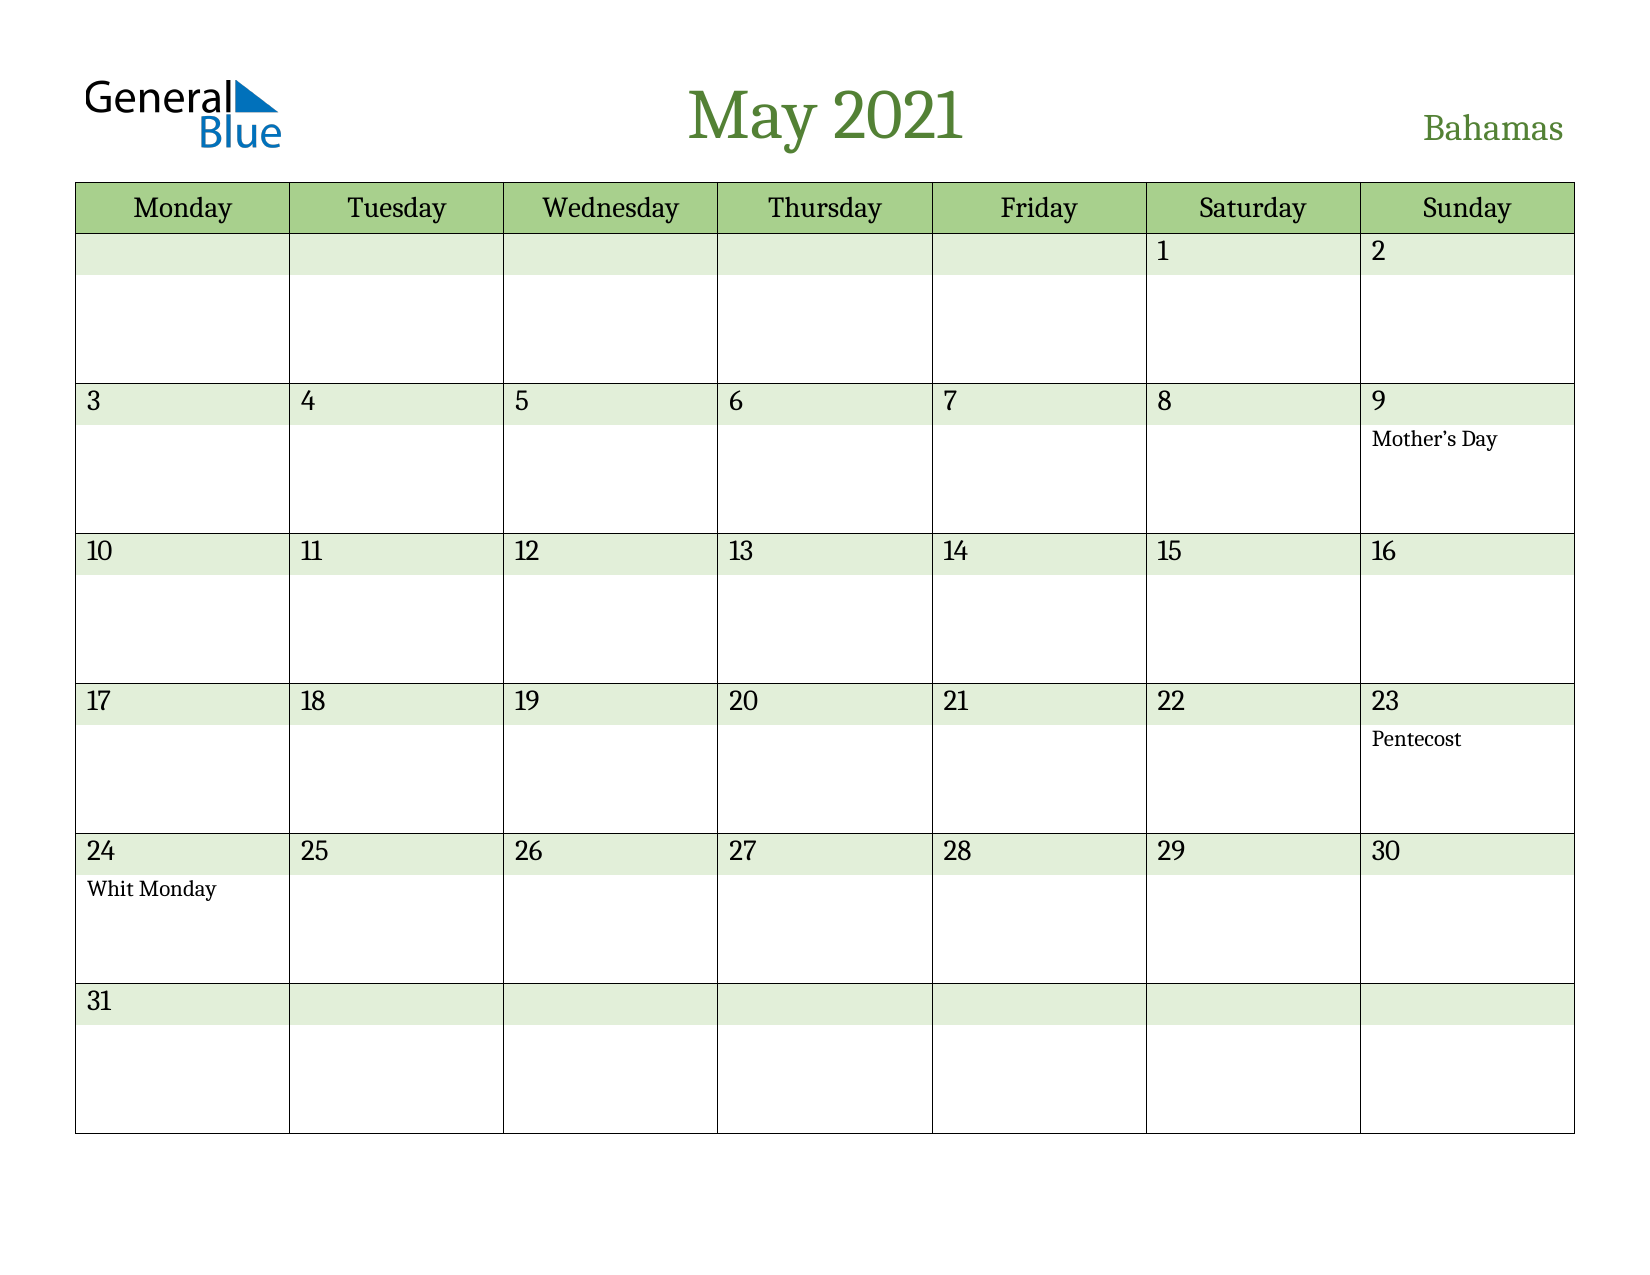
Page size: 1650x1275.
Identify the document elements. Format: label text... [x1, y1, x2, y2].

table_cell [504, 234, 717, 275]
table_cell [718, 425, 932, 533]
table_cell 24 [76, 834, 289, 875]
table_cell [933, 725, 1146, 833]
table_cell [933, 234, 1146, 275]
table_cell [504, 275, 717, 383]
table_cell [504, 425, 717, 533]
table_cell 17 [76, 684, 289, 725]
table_header [76, 75, 503, 182]
table_cell [718, 234, 932, 275]
table_cell [1361, 275, 1574, 383]
table_cell 21 [933, 684, 1146, 725]
table_cell [1147, 275, 1360, 383]
table_cell [933, 275, 1146, 383]
table_cell [718, 1025, 932, 1133]
table_cell [76, 725, 289, 833]
table_cell 28 [933, 834, 1146, 875]
table_cell [933, 875, 1146, 983]
table_cell [1147, 875, 1360, 983]
table_cell 10 [76, 534, 289, 575]
table_cell [718, 725, 932, 833]
table_cell [290, 725, 503, 833]
table_cell [76, 1025, 289, 1133]
table_cell [933, 984, 1146, 1025]
table_cell [718, 984, 932, 1025]
table_cell 16 [1361, 534, 1574, 575]
table_cell 26 [504, 834, 717, 875]
table_cell Whit Monday [76, 875, 289, 983]
table_cell 19 [504, 684, 717, 725]
table_cell 9 [1361, 384, 1574, 425]
table_cell 13 [718, 534, 932, 575]
table_cell [504, 1025, 717, 1133]
table_cell [76, 275, 289, 383]
table_cell 5 [504, 384, 717, 425]
table_cell [1361, 875, 1574, 983]
table_cell 1 [1147, 234, 1360, 275]
table_cell [1147, 725, 1360, 833]
table_cell [1147, 575, 1360, 683]
table_cell 7 [933, 384, 1146, 425]
table_cell Pentecost [1361, 725, 1574, 833]
table_cell 25 [290, 834, 503, 875]
table_cell [290, 234, 503, 275]
table_cell Saturday [1147, 183, 1360, 233]
table_cell [1361, 984, 1574, 1025]
table_header May 2021 [504, 75, 1146, 182]
table_cell [1361, 1025, 1574, 1133]
table_cell [290, 984, 503, 1025]
table_cell 8 [1147, 384, 1360, 425]
table_cell 15 [1147, 534, 1360, 575]
table_cell [290, 575, 503, 683]
table_cell [504, 575, 717, 683]
table_cell 14 [933, 534, 1146, 575]
table_cell 18 [290, 684, 503, 725]
table_cell [76, 575, 289, 683]
table_cell [290, 275, 503, 383]
table_cell 27 [718, 834, 932, 875]
table_cell 12 [504, 534, 717, 575]
table_cell [504, 984, 717, 1025]
table_cell Tuesday [290, 183, 503, 233]
table_cell 11 [290, 534, 503, 575]
table_cell [933, 425, 1146, 533]
picture [86, 80, 281, 148]
table_cell [504, 725, 717, 833]
table_cell [718, 575, 932, 683]
table_cell 31 [76, 984, 289, 1025]
table_cell [1147, 425, 1360, 533]
table_cell [504, 875, 717, 983]
table_cell 2 [1361, 234, 1574, 275]
table_cell [76, 234, 289, 275]
table_cell Monday [76, 183, 289, 233]
table_cell [290, 875, 503, 983]
table_cell [1147, 1025, 1360, 1133]
table_cell [933, 575, 1146, 683]
table_cell [933, 1025, 1146, 1133]
table_cell 29 [1147, 834, 1360, 875]
table_cell 30 [1361, 834, 1574, 875]
table_cell [290, 425, 503, 533]
table_cell [76, 425, 289, 533]
table_cell 3 [76, 384, 289, 425]
table_cell 6 [718, 384, 932, 425]
table_cell 23 [1361, 684, 1574, 725]
table_cell [718, 275, 932, 383]
table_cell Friday [933, 183, 1146, 233]
table_cell Wednesday [504, 183, 717, 233]
table_cell [290, 1025, 503, 1133]
table_cell Mother’s Day [1361, 425, 1574, 533]
table_cell 4 [290, 384, 503, 425]
table_cell [1361, 575, 1574, 683]
table_header Bahamas [1146, 75, 1574, 182]
table_cell [718, 875, 932, 983]
table_cell 20 [718, 684, 932, 725]
table_cell Sunday [1361, 183, 1574, 233]
table_cell [1147, 984, 1360, 1025]
table_cell Thursday [718, 183, 932, 233]
table_cell 22 [1147, 684, 1360, 725]
